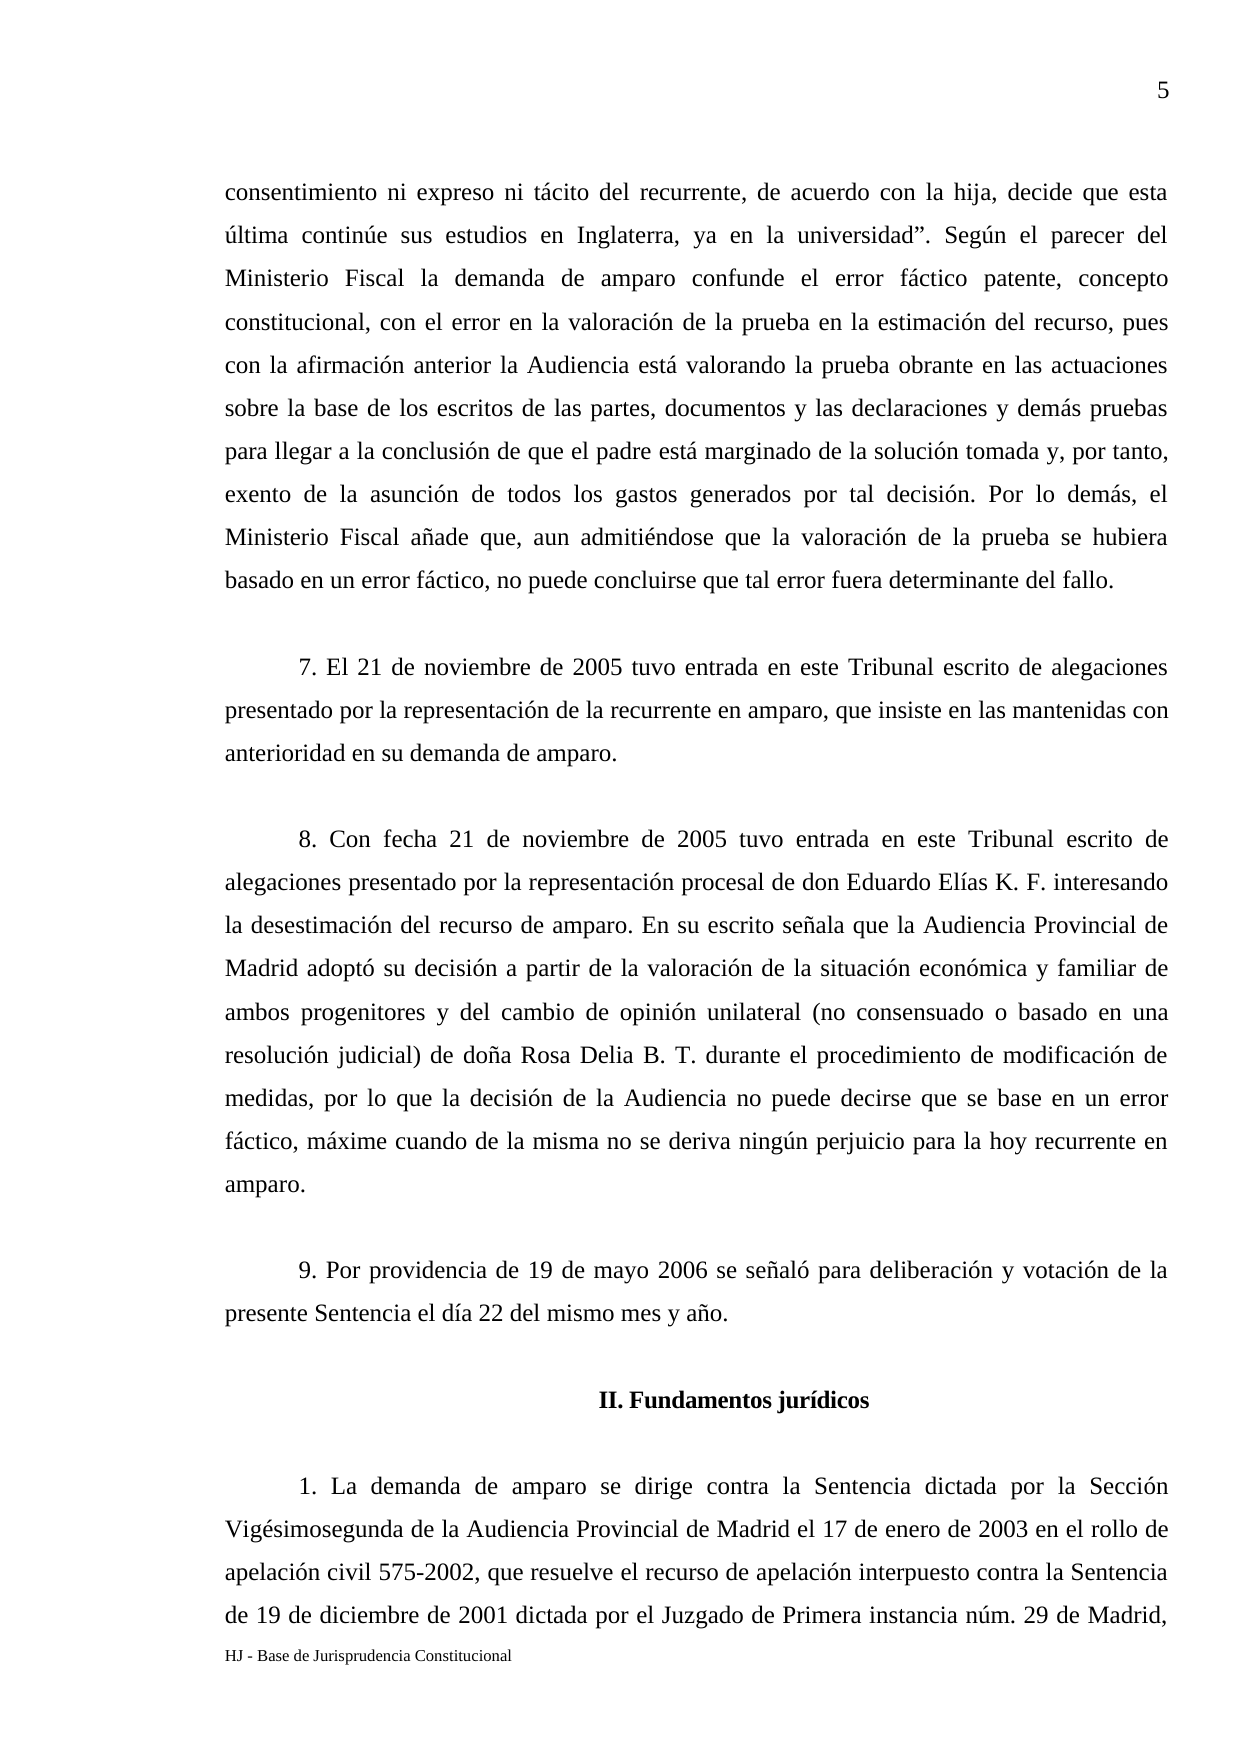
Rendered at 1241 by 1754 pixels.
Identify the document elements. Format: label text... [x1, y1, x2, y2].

subtitle II. Fundamentos jurídicos [224, 1385, 1169, 1413]
text 7. El 21 de noviembre de 2005 tuvo entrada en este Tribunal escrito de alegaciones presentado por la representación de la recurrente en amparo, que insiste en las mantenidas con anterioridad en su demanda de amparo. [224, 652, 1169, 767]
text 8. Con fecha 21 de noviembre de 2005 tuvo entrada en este Tribunal escrito de alegaciones presentado por la representación procesal de don Eduardo Elías K. F. interesando la desestimación del recurso de amparo. En su escrito señala que la Audiencia Provincial de Madrid adoptó su decisión a partir de la valoración de la situación económica y familiar de ambos progenitores y del cambio de opinión unilateral (no consensuado o basado en una resolución judicial) de doña Rosa Delia B. T. durante el procedimiento de modificación de medidas, por lo que la decisión de la Audiencia no puede decirse que se base en un error fáctico, máxime cuando de la misma no se deriva ningún perjuicio para la hoy recurrente en amparo. [224, 824, 1169, 1198]
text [224, 1471, 1169, 1629]
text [224, 177, 1169, 594]
text 9. Por providencia de 19 de mayo 2006 se señaló para deliberación y votación de la presente Sentencia el día 22 del mismo mes y año. [224, 1255, 1169, 1327]
